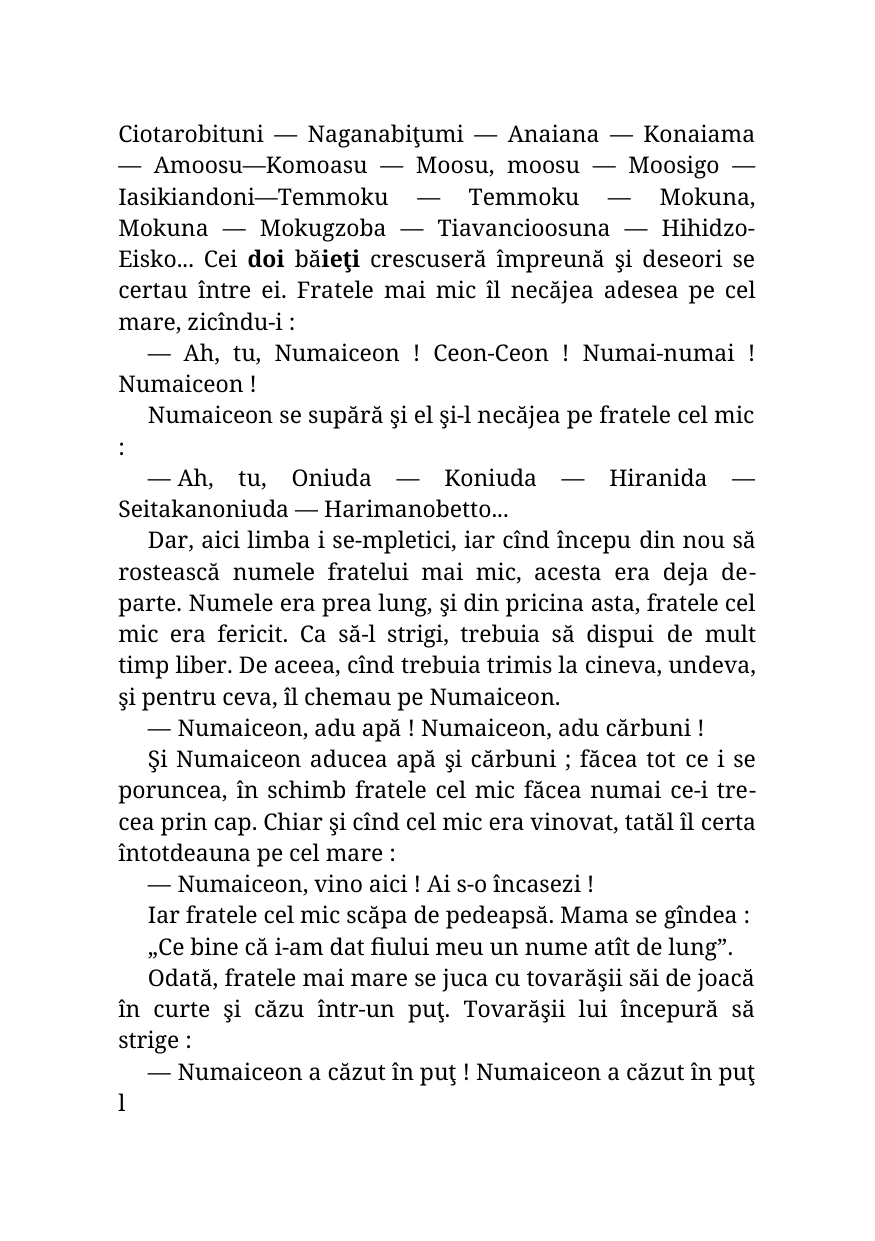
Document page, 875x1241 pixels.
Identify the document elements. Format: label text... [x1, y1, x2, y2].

text Dar, aici limba i se-mpletici, iar cînd începu din nou să rostească numele fratelui mai mic, acesta era deja departe. Numele era prea lung, şi din pricina asta, fratele cel mic era fericit. Ca să-l strigi, trebuia să dispui de mult timp liber. De aceea, cînd trebuia trimis la cineva, undeva, şi pentru ceva, îl chemau pe Numaiceon. [118, 524, 756, 712]
text Şi Numaiceon aducea apă şi cărbuni ; făcea tot ce i se poruncea, în schimb fratele cel mic făcea numai ce-i trecea prin cap. Chiar şi cînd cel mic era vinovat, tatăl îl certa întotdeauna pe cel mare : [118, 743, 756, 868]
list Numaiceon, adu apă ! Numaiceon, adu cărbuni ! [118, 712, 756, 743]
list Ah, tu, Oniuda — Koniuda — Hiranida — Seitakanoniuda — Harimanobetto... [118, 462, 756, 524]
list Numaiceon, vino aici ! Ai s-o încasezi ! [118, 868, 756, 899]
text Iar fratele cel mic scăpa de pedeapsă. Mama se gîndea : [118, 899, 756, 931]
text Numaiceon se supără şi el şi-l necăjea pe fratele cel mic : [118, 399, 756, 462]
text „Ce bine că i-am dat fiului meu un nume atît de lung”. [118, 931, 756, 962]
text Odată, fratele mai mare se juca cu tovarăşii săi de joacă în curte şi căzu într-un puţ. Tovarăşii lui începură să strige : [118, 962, 756, 1056]
text — Ah, tu, Numaiceon ! Ceon-Ceon ! Numai-numai ! Numaiceon ! [118, 337, 756, 399]
list Numaiceon a căzut în puţ ! Numaiceon a căzut în puţ l [118, 1056, 756, 1118]
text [118, 118, 756, 337]
